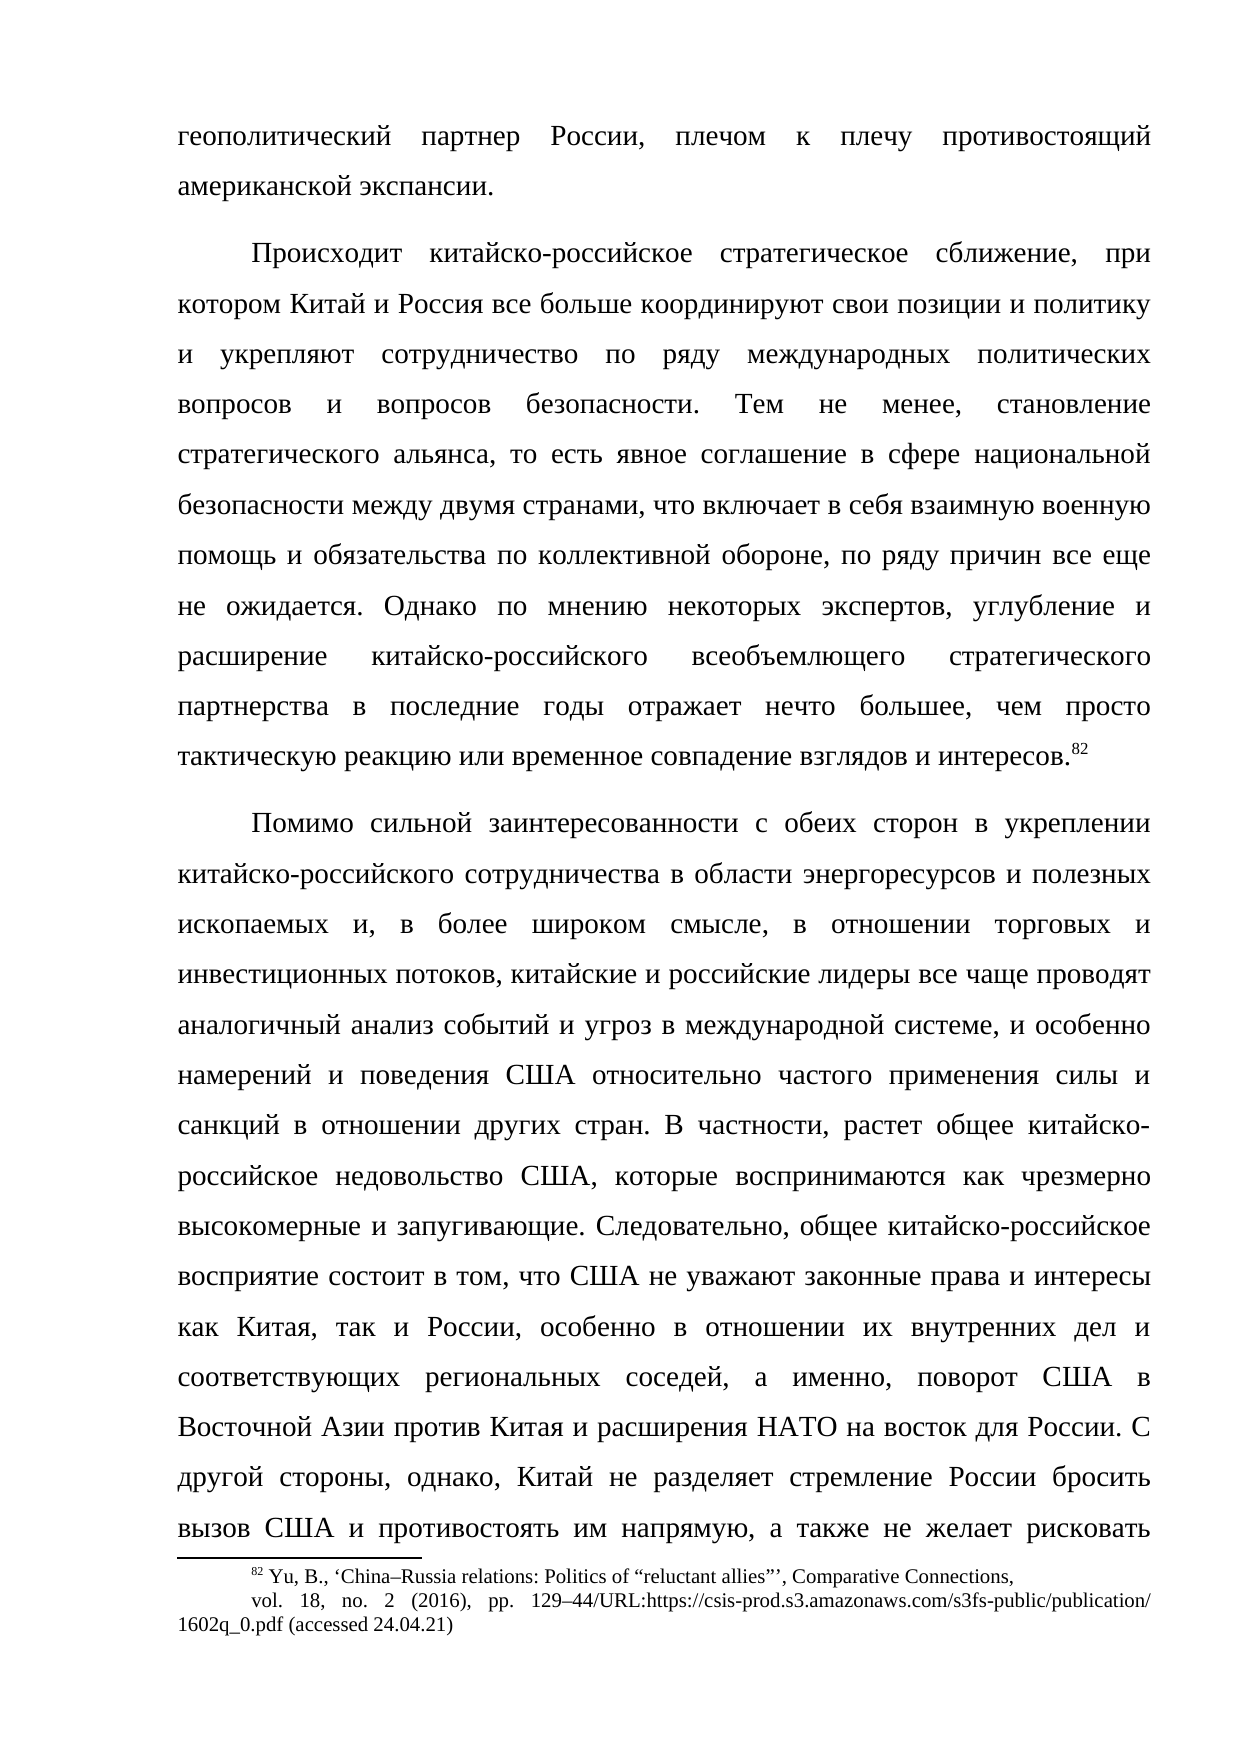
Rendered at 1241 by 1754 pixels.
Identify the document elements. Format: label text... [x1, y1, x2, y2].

text Происходит китайско-российское стратегическое сближение, при котором Китай и Россия все больше координируют свои позиции и политику и укрепляют сотрудничество по ряду международных политических вопросов и вопросов безопасности. Тем не менее, становление стратегического альянса, то есть явное соглашение в сфере национальной безопасности между двумя странами, что включает в себя взаимную военную помощь и обязательства по коллективной обороне, по ряду причин все еще не ожидается. Однако по мнению некоторых экспертов, углубление и расширение китайско-российского всеобъемлющего стратегического партнерства в последние годы отражает нечто большее, чем просто тактическую реакцию или временное совпадение взглядов и интересов. [177, 235, 1152, 772]
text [177, 806, 1152, 1543]
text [177, 118, 1152, 202]
